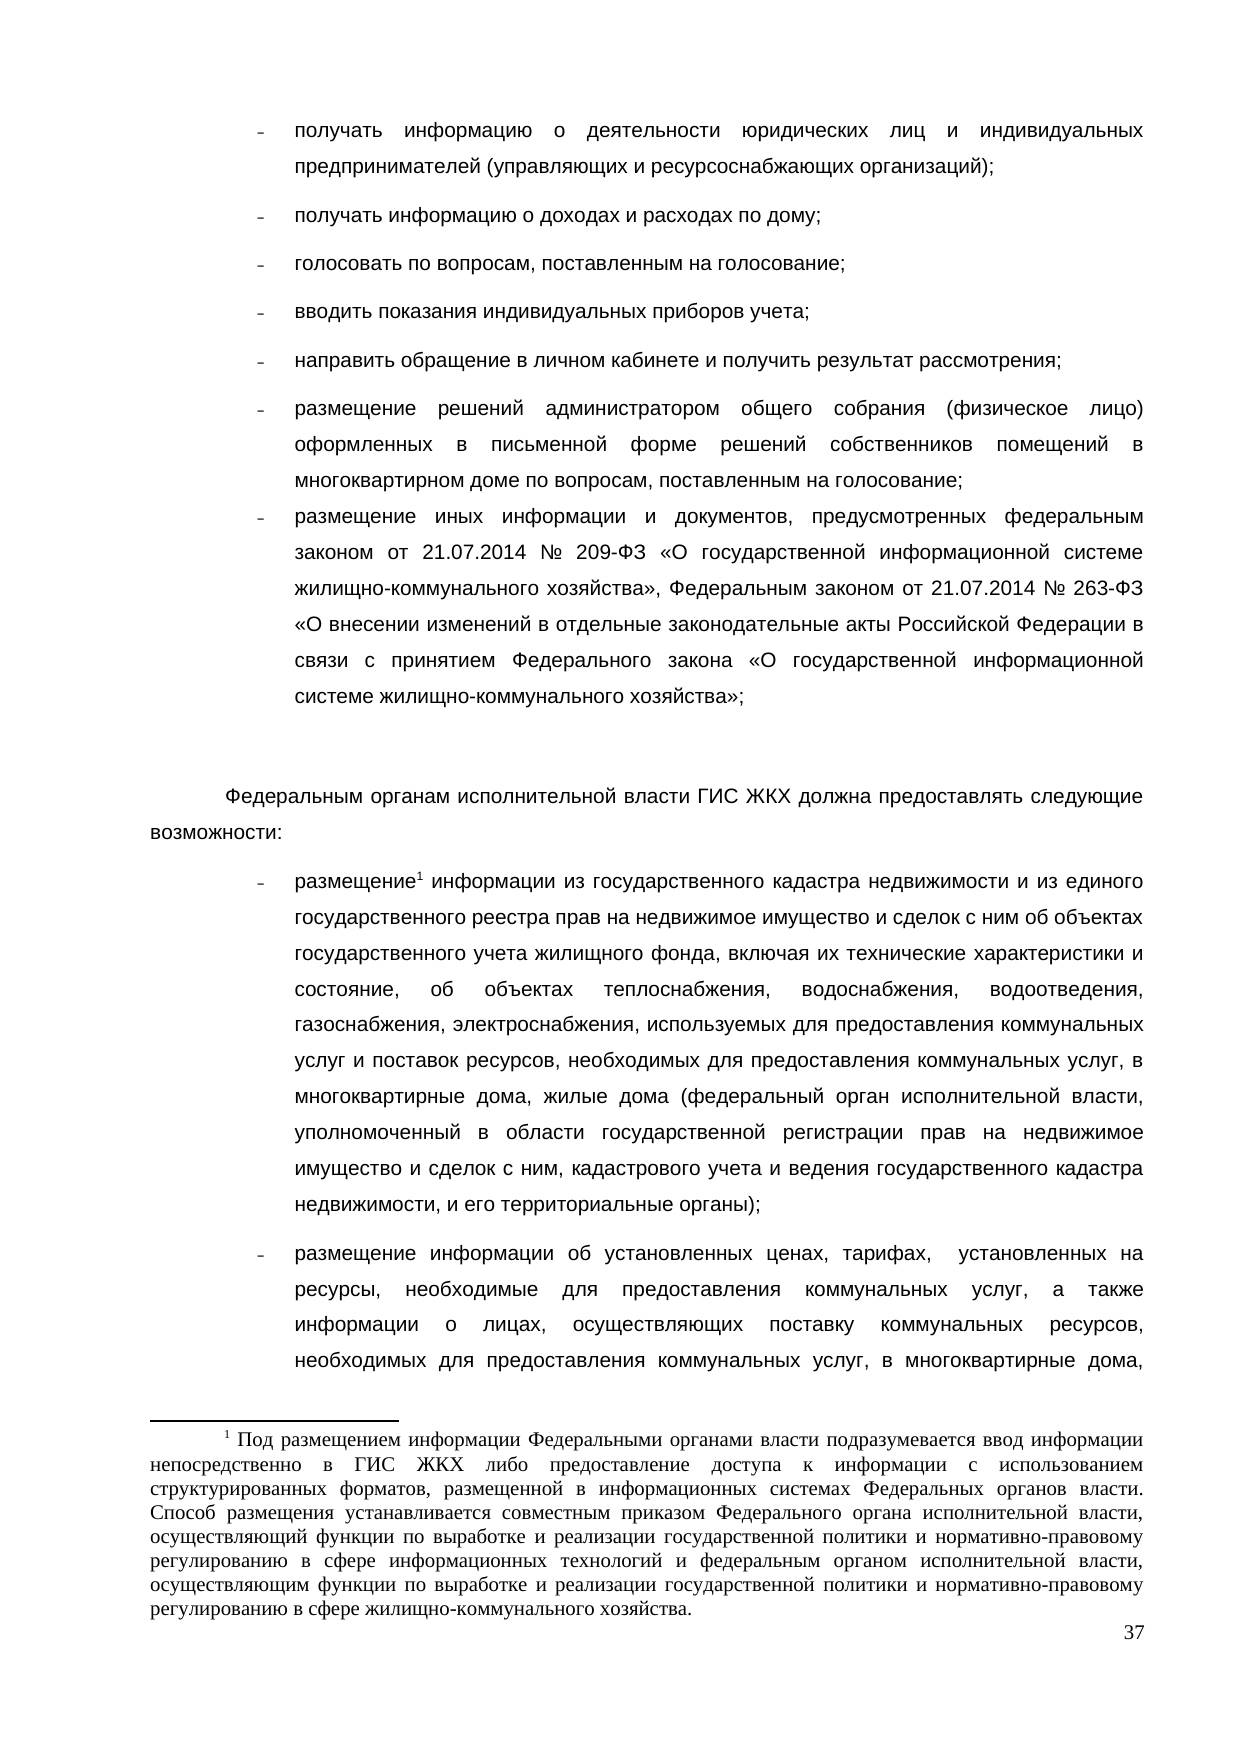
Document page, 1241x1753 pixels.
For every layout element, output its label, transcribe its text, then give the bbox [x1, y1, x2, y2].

list размещение иных информации и документов, предусмотренных федеральным законом от 21.07.2014 № 209-ФЗ «О государственной информационной системе жилищно-коммунального хозяйства», Федеральным законом от 21.07.2014 № 263-ФЗ «О внесении изменений в отдельные законодательные акты Российской Федерации в связи с принятием Федерального закона «О государственной информационной системе жилищно-коммунального хозяйства»; [257, 504, 1144, 708]
list размещение информации из государственного кадастра недвижимости и из единого государственного реестра прав на недвижимое имущество и сделок с ним об объектах государственного учета жилищного фонда, включая их технические характеристики и состояние, об объектах теплоснабжения, водоснабжения, водоотведения, газоснабжения, электроснабжения, используемых для предоставления коммунальных услуг и поставок ресурсов, необходимых для предоставления коммунальных услуг, в многоквартирные дома, жилые дома (федеральный орган исполнительной власти, уполномоченный в области государственной регистрации прав на недвижимое имущество и сделок с ним, кадастрового учета и ведения государственного кадастра недвижимости, и его территориальные органы); [257, 868, 1144, 1216]
list вводить показания индивидуальных приборов учета; [257, 299, 1144, 323]
list получать информацию о доходах и расходах по дому; [257, 202, 1144, 226]
list получать информацию о деятельности юридических лиц и индивидуальных предпринимателей (управляющих и ресурсоснабжающих организаций); [257, 118, 1144, 178]
list голосовать по вопросам, поставленным на голосование; [257, 251, 1144, 275]
list направить обращение в личном кабинете и получить результат рассмотрения; [257, 348, 1144, 372]
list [257, 1240, 1144, 1372]
text Федеральным органам исполнительной власти ГИС ЖКХ должна предоставлять следующие возможности: [150, 784, 1144, 844]
list размещение решений администратором общего собрания (физическое лицо) оформленных в письменной форме решений собственников помещений в многоквартирном доме по вопросам, поставленным на голосование; [257, 396, 1144, 492]
